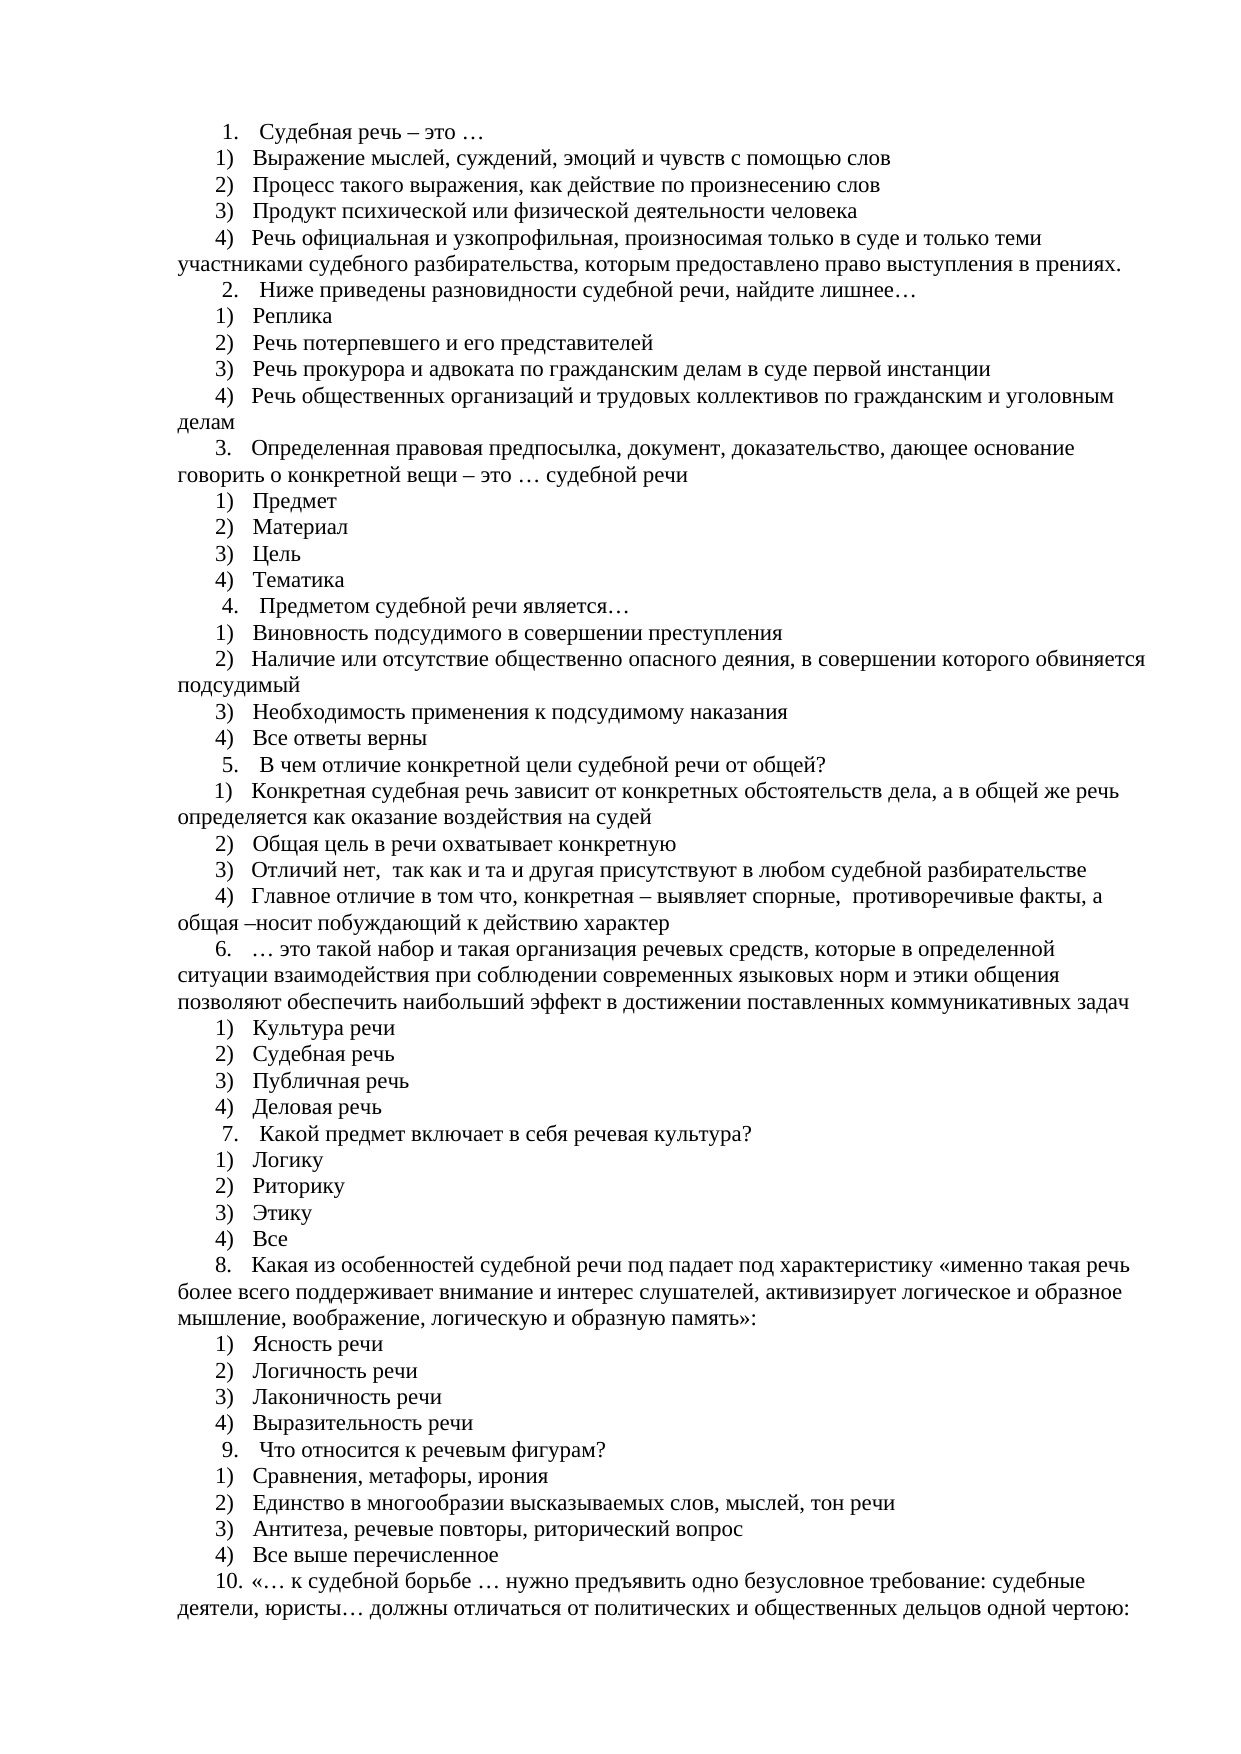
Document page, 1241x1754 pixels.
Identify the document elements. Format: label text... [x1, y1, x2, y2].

list Главное отличие в том что, конкретная – выявляет спорные, противоречивые факты, а общая –носит побуждающий к действию характер [177, 882, 1152, 935]
list Риторику [215, 1172, 1152, 1199]
list Наличие или отсутствие общественно опасного деяния, в совершении которого обвиняется подсудимый [177, 645, 1152, 698]
list Выразительность речи [215, 1409, 1152, 1436]
list Речь прокурора и адвоката по гражданским делам в суде первой инстанции [215, 355, 1152, 382]
list Реплика [215, 303, 1152, 329]
list Культура речи [215, 1014, 1152, 1041]
list Ясность речи [215, 1330, 1152, 1357]
list Все ответы верны [215, 724, 1152, 751]
list Единство в многообразии высказываемых слов, мыслей, тон речи [215, 1488, 1152, 1515]
list Сравнения, метафоры, ирония [215, 1462, 1152, 1488]
list Предмет [215, 487, 1152, 513]
list Конкретная судебная речь зависит от конкретных обстоятельств дела, а в общей же речь определяется как оказание воздействия на судей [177, 777, 1152, 830]
list Какая из особенностей судебной речи под падает под характеристику «именно такая речь более всего поддерживает внимание и интерес слушателей, активизирует логическое и образное мышление, воображение, логическую и образную память»: [177, 1251, 1152, 1330]
list Логику [215, 1146, 1152, 1172]
list Отличий нет, так как и та и другая присутствуют в любом судебной разбирательстве [177, 856, 1152, 882]
list Тематика [215, 566, 1152, 592]
list Общая цель в речи охватывает конкретную [215, 830, 1152, 856]
list Необходимость применения к подсудимому наказания [215, 698, 1152, 724]
list Все выше перечисленное [215, 1541, 1152, 1568]
list Логичность речи [215, 1357, 1152, 1383]
list Ниже приведены разновидности судебной речи, найдите лишнее… [222, 276, 1152, 303]
list Процесс такого выражения, как действие по произнесению слов [215, 171, 1152, 197]
list Антитеза, речевые повторы, риторический вопрос [215, 1515, 1152, 1541]
list Этику [215, 1199, 1152, 1225]
list Выражение мыслей, суждений, эмоций и чувств с помощью слов [215, 144, 1152, 171]
list Публичная речь [215, 1067, 1152, 1093]
list Лаконичность речи [215, 1383, 1152, 1409]
list Цель [215, 540, 1152, 566]
list Судебная речь – это … [222, 118, 1152, 144]
list Виновность подсудимого в совершении преступления [215, 619, 1152, 645]
list Речь официальная и узкопрофильная, произносимая только в суде и только теми участниками судебного разбирательства, которым предоставлено право выступления в прениях. [177, 223, 1152, 276]
list Все [215, 1225, 1152, 1251]
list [177, 1568, 1152, 1620]
list Продукт психической или физической деятельности человека [215, 197, 1152, 223]
list Предметом судебной речи является… [222, 592, 1152, 619]
list Судебная речь [215, 1041, 1152, 1067]
list Деловая речь [215, 1093, 1152, 1119]
list Речь потерпевшего и его представителей [215, 329, 1152, 355]
list Какой предмет включает в себя речевая культура? [222, 1119, 1152, 1146]
list Материал [215, 513, 1152, 540]
list Что относится к речевым фигурам? [222, 1436, 1152, 1462]
list Речь общественных организаций и трудовых коллективов по гражданским и уголовным делам [177, 382, 1152, 434]
list Определенная правовая предпосылка, документ, доказательство, дающее основание говорить о конкретной вещи – это … судебной речи [177, 434, 1152, 487]
list В чем отличие конкретной цели судебной речи от общей? [222, 751, 1152, 777]
list … это такой набор и такая организация речевых средств, которые в определенной ситуации взаимодействия при соблюдении современных языковых норм и этики общения позволяют обеспечить наибольший эффект в достижении поставленных коммуникативных задач [177, 935, 1152, 1014]
